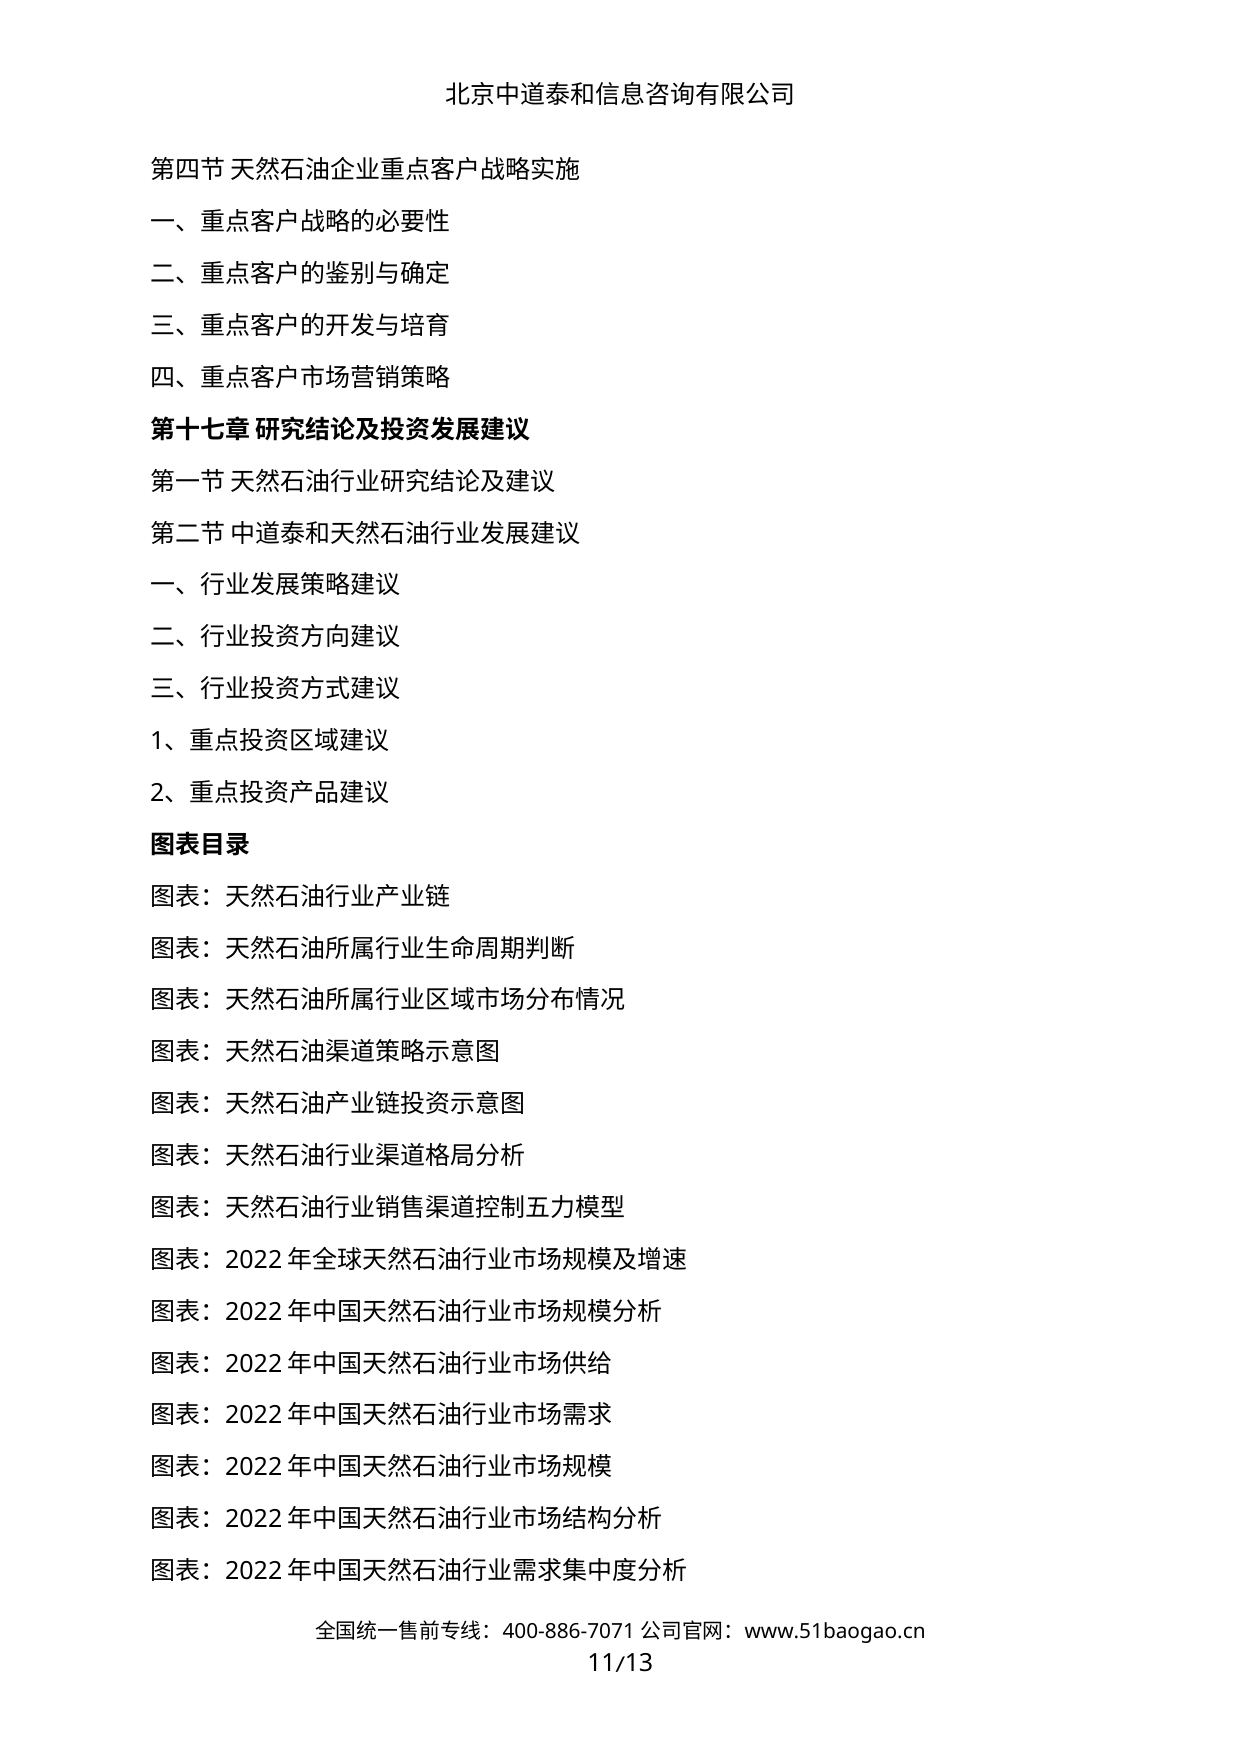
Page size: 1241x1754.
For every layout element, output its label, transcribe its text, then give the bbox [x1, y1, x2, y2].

text 图表：天然石油行业销售渠道控制五力模型 [150, 1187, 1090, 1224]
text 图表：天然石油行业渠道格局分析 [150, 1136, 1090, 1172]
text 图表：天然石油行业产业链 [150, 876, 1090, 912]
text 二、行业投资方向建议 [150, 617, 1090, 653]
text 图表：2022年全球天然石油行业市场规模及增速 [150, 1239, 1090, 1276]
text 一、行业发展策略建议 [150, 565, 1090, 601]
text 第二节 中道泰和天然石油行业发展建议 [150, 513, 1090, 549]
text 图表：天然石油所属行业生命周期判断 [150, 928, 1090, 964]
text 图表：2022年中国天然石油行业市场结构分析 [150, 1499, 1090, 1535]
text 第十七章 研究结论及投资发展建议 [150, 409, 1090, 446]
text 二、重点客户的鉴别与确定 [150, 254, 1090, 290]
text 四、重点客户市场营销策略 [150, 357, 1090, 394]
text 三、重点客户的开发与培育 [150, 306, 1090, 342]
text 图表：天然石油所属行业区域市场分布情况 [150, 980, 1090, 1016]
text 1、重点投资区域建议 [150, 721, 1090, 757]
text 图表：天然石油产业链投资示意图 [150, 1084, 1090, 1120]
text 图表：2022年中国天然石油行业市场规模分析 [150, 1291, 1090, 1327]
text 图表：2022年中国天然石油行业市场需求 [150, 1395, 1090, 1431]
text 第一节 天然石油行业研究结论及建议 [150, 461, 1090, 497]
text 2、重点投资产品建议 [150, 772, 1090, 809]
text 图表目录 [150, 824, 1090, 861]
text 三、行业投资方式建议 [150, 669, 1090, 705]
text 图表：天然石油渠道策略示意图 [150, 1032, 1090, 1068]
text 一、重点客户战略的必要性 [150, 202, 1090, 238]
text 图表：2022年中国天然石油行业市场规模 [150, 1447, 1090, 1483]
text 第四节 天然石油企业重点客户战略实施 [150, 150, 1090, 186]
text 图表：2022年中国天然石油行业需求集中度分析 [150, 1551, 1090, 1587]
text 图表：2022年中国天然石油行业市场供给 [150, 1343, 1090, 1379]
